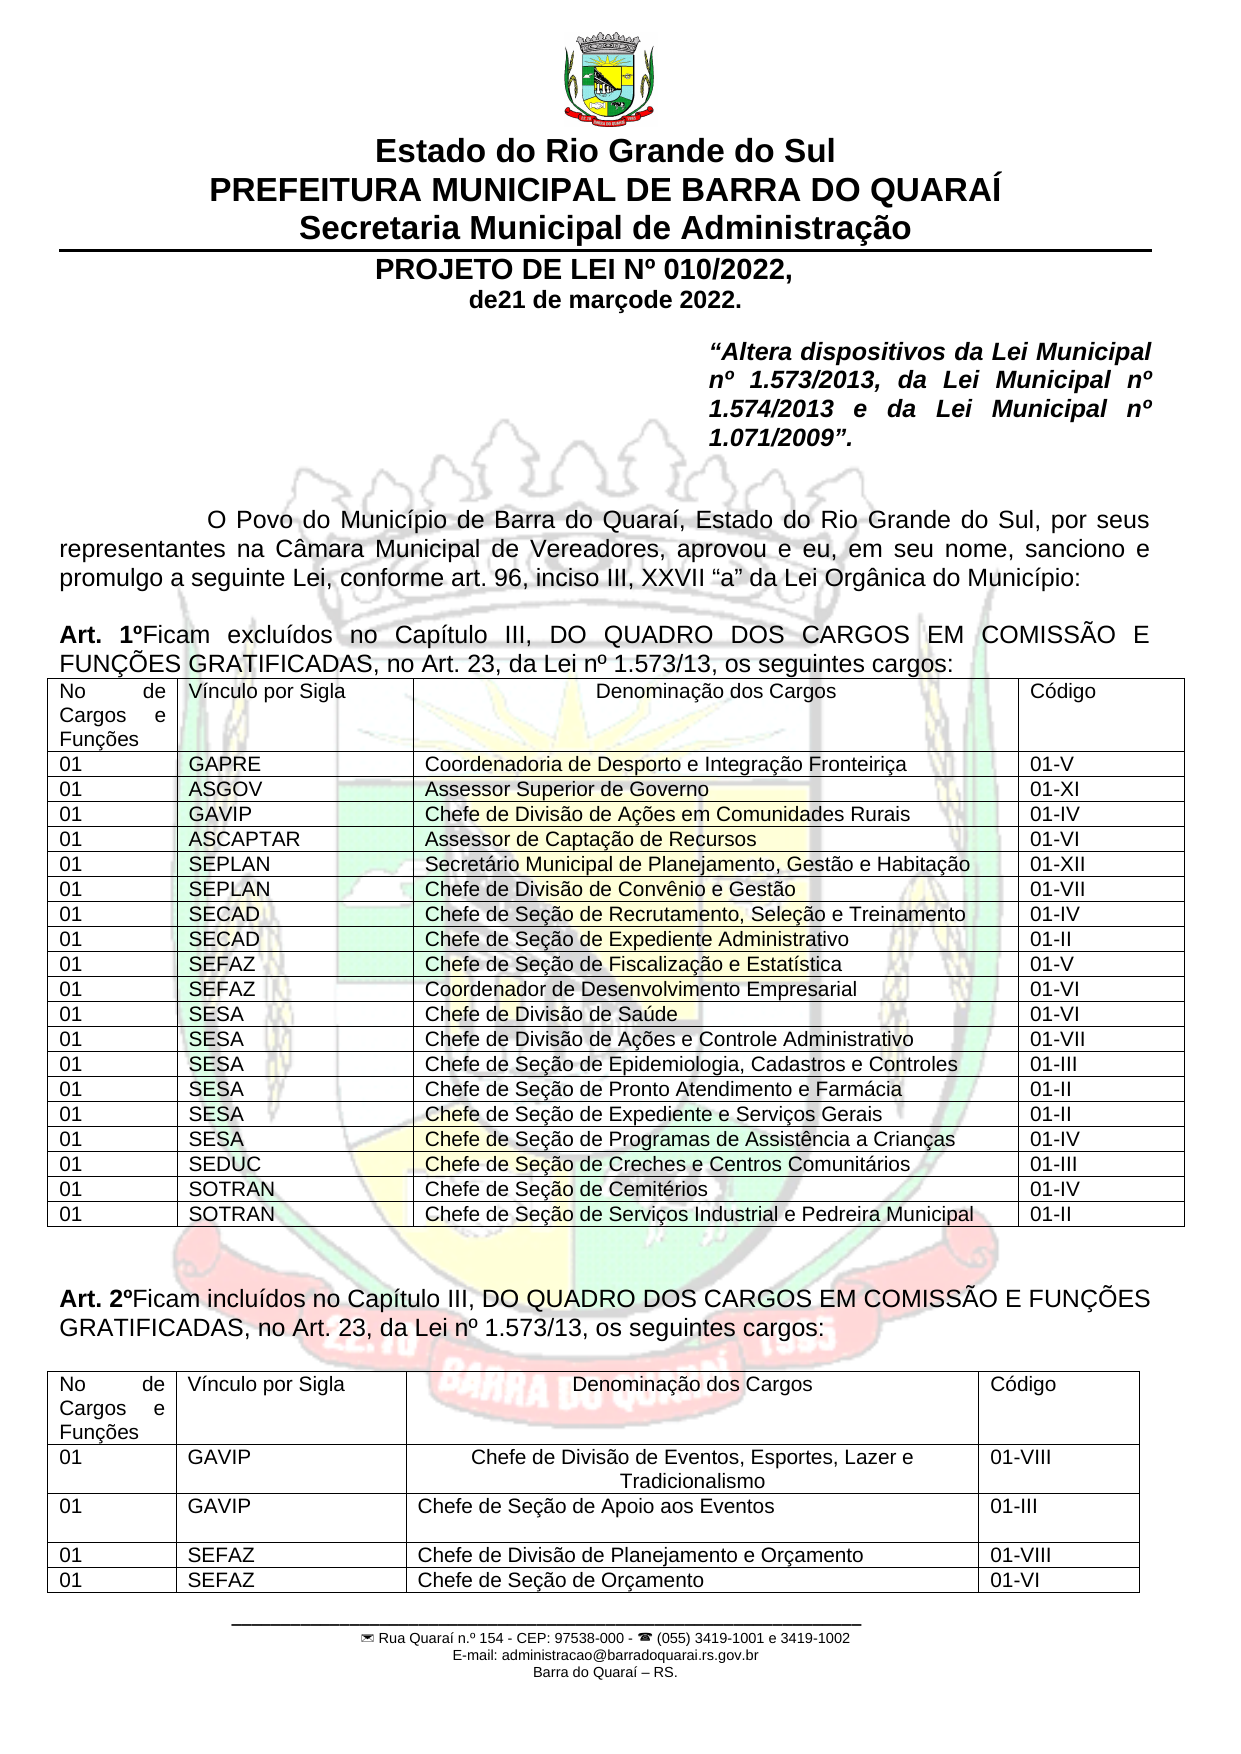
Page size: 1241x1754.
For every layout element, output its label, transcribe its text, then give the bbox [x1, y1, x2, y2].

table_cell GAVIP [177, 1445, 406, 1493]
table_cell 01-III [1019, 1152, 1184, 1176]
table_cell GAVIP [178, 802, 413, 826]
table_cell Chefe de Divisão de Planejamento e Orçamento [407, 1543, 978, 1567]
table_cell SESA [178, 1002, 413, 1026]
table_cell 01-II [1019, 1077, 1184, 1101]
text Art. 2ºFicam incluídos no Capítulo III, DO QUADRO DOS CARGOS EM COMISSÃO E FUNÇÕES GRATIFICADAS, no Art. 23, da Lei nº 1.573/13, os seguintes cargos: [59, 1284, 1152, 1342]
table_cell 01 [48, 1494, 176, 1542]
table_cell SESA [178, 1077, 413, 1101]
table_cell Coordenadoria de Desporto e Integração Fronteiriça [414, 752, 1018, 776]
table_cell 01-VIII [979, 1543, 1139, 1567]
table_cell 01 [48, 1445, 176, 1493]
table_cell 01 [48, 977, 177, 1001]
table_cell Chefe de Seção de Pronto Atendimento e Farmácia [414, 1077, 1018, 1101]
table_cell Chefe de Seção de Expediente e Serviços Gerais [414, 1102, 1018, 1126]
table_cell 01 [48, 752, 177, 776]
table_cell Chefe de Seção de Cemitérios [414, 1177, 1018, 1201]
table_cell 01-V [1019, 952, 1184, 976]
table_cell Chefe de Divisão de Saúde [414, 1002, 1018, 1026]
table_cell Chefe de Seção de Programas de Assistência a Crianças [414, 1127, 1018, 1151]
table_cell 01-VI [1019, 977, 1184, 1001]
table_cell Chefe de Seção de Recrutamento, Seleção e Treinamento [414, 902, 1018, 926]
table_cell 01-IV [1019, 802, 1184, 826]
table_cell SECAD [178, 902, 413, 926]
table_cell 01-II [1019, 1202, 1184, 1226]
table_cell Chefe de Seção de Expediente Administrativo [414, 927, 1018, 951]
table_cell Chefe de Seção de Orçamento [407, 1568, 978, 1592]
table_cell SESA [178, 1052, 413, 1076]
table_cell 01 [48, 1543, 176, 1567]
table_header Denominação dos Cargos [414, 679, 1018, 751]
table_cell 01-VI [979, 1568, 1139, 1592]
table_header Vínculo por Sigla [178, 679, 413, 751]
table_cell SEPLAN [178, 877, 413, 901]
text O Povo do Município de Barra do Quaraí, Estado do Rio Grande do Sul, por seus representantes na Câmara Municipal de Vereadores, aprovou e eu, em seu nome, sanciono e promulgo a seguinte Lei, conforme art. 96, inciso III, XXVII “a” da Lei Orgânica do Município: [59, 506, 1152, 592]
table_cell SEFAZ [177, 1543, 406, 1567]
table_cell Chefe de Seção de Fiscalização e Estatística [414, 952, 1018, 976]
table_cell 01-II [1019, 927, 1184, 951]
table_cell 01-III [979, 1494, 1139, 1542]
table_cell 01 [48, 1027, 177, 1051]
table_cell SOTRAN [178, 1177, 413, 1201]
table_cell 01 [48, 1077, 177, 1101]
table_cell 01-III [1019, 1052, 1184, 1076]
table_cell 01-VI [1019, 827, 1184, 851]
table_header Código [979, 1372, 1139, 1444]
table_cell Chefe de Seção de Creches e Centros Comunitários [414, 1152, 1018, 1176]
table_header No de Cargos e Funções [48, 1372, 176, 1444]
table_cell Assessor de Captação de Recursos [414, 827, 1018, 851]
table_cell SEPLAN [178, 852, 413, 876]
table_cell GAVIP [177, 1494, 406, 1542]
table_cell Coordenador de Desenvolvimento Empresarial [414, 977, 1018, 1001]
table_cell 01-VII [1019, 1027, 1184, 1051]
table_cell SEFAZ [177, 1568, 406, 1592]
table_cell 01 [48, 952, 177, 976]
picture [564, 32, 658, 127]
table_cell Secretário Municipal de Planejamento, Gestão e Habitação [414, 852, 1018, 876]
table_cell 01-V [1019, 752, 1184, 776]
table_cell 01 [48, 802, 177, 826]
table_cell 01 [48, 1102, 177, 1126]
table_header Denominação dos Cargos [407, 1372, 978, 1444]
table_cell 01-II [1019, 1102, 1184, 1126]
table_cell SESA [178, 1102, 413, 1126]
table_cell 01 [48, 877, 177, 901]
table_cell Chefe de Divisão de Eventos, Esportes, Lazer e Tradicionalismo [407, 1445, 978, 1493]
table_cell ASGOV [178, 777, 413, 801]
table_cell Chefe de Divisão de Ações em Comunidades Rurais [414, 802, 1018, 826]
table_cell 01 [48, 1568, 176, 1592]
title de21 de marçode 2022. [59, 285, 1152, 314]
table_header Vínculo por Sigla [177, 1372, 406, 1444]
table_cell 01-VI [1019, 1002, 1184, 1026]
table_cell 01 [48, 777, 177, 801]
table_cell 01 [48, 1177, 177, 1201]
table_cell SECAD [178, 927, 413, 951]
table_cell SESA [178, 1027, 413, 1051]
table_header No de Cargos e Funções [48, 679, 177, 751]
table_cell 01 [48, 1202, 177, 1226]
table_cell ASCAPTAR [178, 827, 413, 851]
table_cell 01-VIII [979, 1445, 1139, 1493]
table_cell SOTRAN [178, 1202, 413, 1226]
table_cell Chefe de Seção de Serviços Industrial e Pedreira Municipal [414, 1202, 1018, 1226]
text “Altera dispositivos da Lei Municipal nº 1.573/2013, da Lei Municipal nº 1.574/2013 e da Lei Municipal nº 1.071/2009”. [709, 337, 1152, 452]
table_cell 01 [48, 1152, 177, 1176]
table_cell Chefe de Seção de Epidemiologia, Cadastros e Controles [414, 1052, 1018, 1076]
table_cell 01 [48, 927, 177, 951]
table_cell 01 [48, 1002, 177, 1026]
table_cell SEFAZ [178, 952, 413, 976]
table_cell GAPRE [178, 752, 413, 776]
table_cell 01 [48, 827, 177, 851]
table_cell 01-XII [1019, 852, 1184, 876]
table_cell 01 [48, 1052, 177, 1076]
table_cell SEDUC [178, 1152, 413, 1176]
table_cell 01-XI [1019, 777, 1184, 801]
title Projeto de Lei nº 010/2022, [59, 252, 1152, 285]
table_cell SEFAZ [178, 977, 413, 1001]
table_cell 01-VII [1019, 877, 1184, 901]
table_cell 01 [48, 1127, 177, 1151]
table_cell 01-IV [1019, 1127, 1184, 1151]
text Art. 1ºFicam excluídos no Capítulo III, DO QUADRO DOS CARGOS EM COMISSÃO E FUNÇÕES GRATIFICADAS, no Art. 23, da Lei nº 1.573/13, os seguintes cargos: [59, 621, 1152, 678]
table_cell Chefe de Seção de Apoio aos Eventos [407, 1494, 978, 1542]
table_cell 01-IV [1019, 1177, 1184, 1201]
table_cell Chefe de Divisão de Convênio e Gestão [414, 877, 1018, 901]
table_cell SESA [178, 1127, 413, 1151]
table_cell Chefe de Divisão de Ações e Controle Administrativo [414, 1027, 1018, 1051]
table_cell 01 [48, 852, 177, 876]
table_cell Assessor Superior de Governo [414, 777, 1018, 801]
table_header Código [1019, 679, 1184, 751]
table_cell 01-IV [1019, 902, 1184, 926]
table_cell 01 [48, 902, 177, 926]
